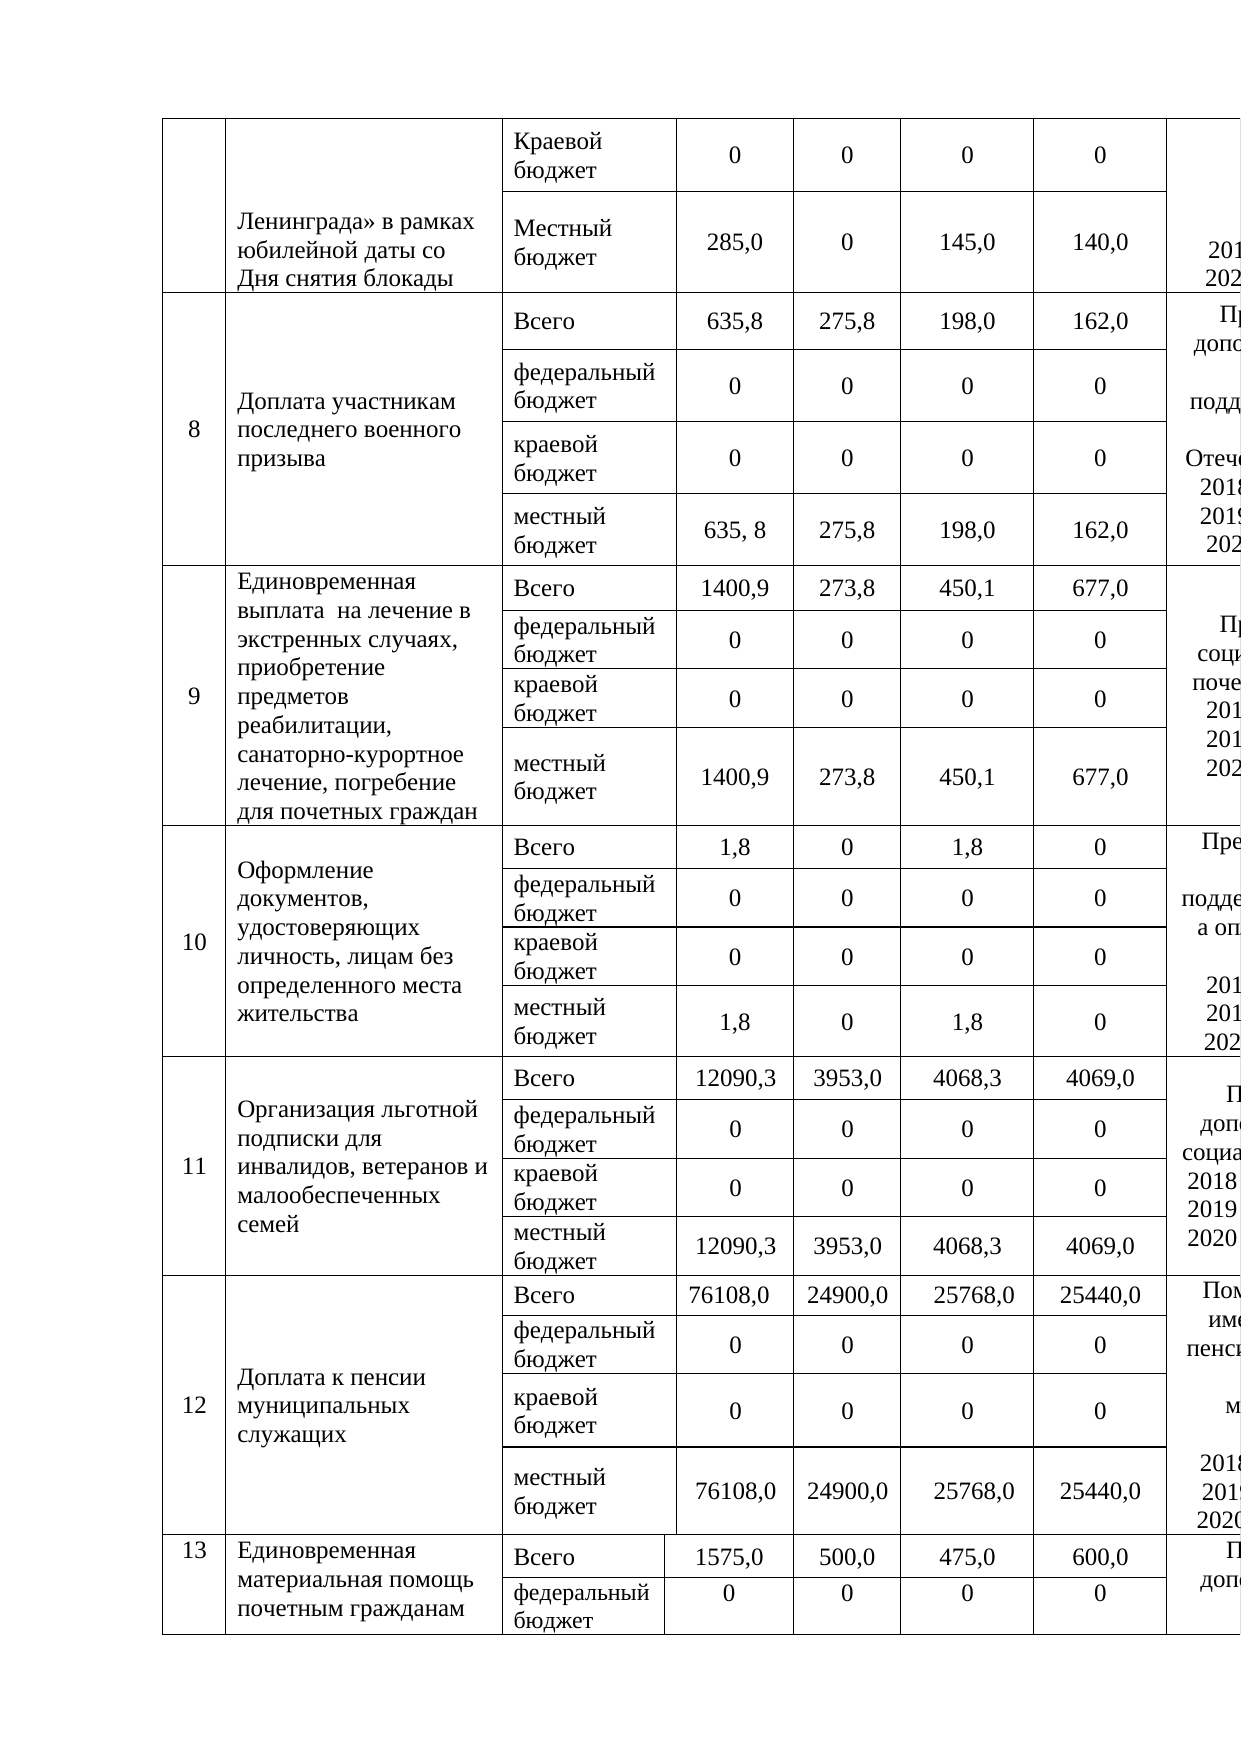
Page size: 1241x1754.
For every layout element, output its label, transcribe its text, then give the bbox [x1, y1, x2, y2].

table_cell федеральный бюджет [503, 1100, 676, 1157]
table_cell 0 [794, 1578, 900, 1633]
table_cell 12090,3 [677, 1217, 793, 1274]
table_cell 1,8 [901, 826, 1033, 868]
table_cell местный бюджет [503, 494, 676, 565]
table_cell Всего [503, 826, 676, 868]
table_cell 0 [901, 611, 1033, 668]
table_cell 273,8 [794, 566, 900, 610]
table_cell 0 [677, 1159, 793, 1216]
table_cell 0 [1034, 1316, 1166, 1373]
table_cell 1400,9 [677, 566, 793, 610]
table_cell 0 [677, 1374, 793, 1446]
table_cell краевой бюджет [503, 1159, 676, 1216]
table_cell 145,0 [901, 192, 1033, 292]
table_cell 285,0 [677, 192, 793, 292]
table_cell 3953,0 [794, 1217, 900, 1274]
table_cell 4068,3 [901, 1217, 1033, 1274]
table_cell 0 [794, 928, 900, 985]
table_cell краевой бюджет [503, 422, 676, 493]
table_cell 1,8 [677, 826, 793, 868]
table_cell 0 [901, 350, 1033, 421]
table_cell Доплата к пенсии муниципальных служащих [226, 1276, 502, 1534]
table_cell 677,0 [1034, 566, 1166, 610]
table_cell 76108,0 [677, 1276, 793, 1314]
table_cell 0 [677, 669, 793, 727]
table_cell 4069,0 [1034, 1217, 1166, 1274]
table_cell 0 [1034, 1374, 1166, 1446]
table_cell 25768,0 [901, 1448, 1033, 1534]
table_cell 11 [163, 1057, 225, 1274]
table_cell Помощь гражданам, имеющим право на пенсию за выслугу лет, замещавшим муниципальные должности 2018 г.– 155 человек 2019 г - 155 человек 2020 г.– 154 человек [1167, 1276, 1240, 1534]
table_cell Оформление документов, удостоверяющих личность, лицам без определенного места жительства [226, 826, 502, 1056]
table_cell 0 [1034, 1578, 1166, 1633]
table_cell 0 [794, 422, 900, 493]
table_cell федеральный бюджет [503, 1578, 664, 1633]
table_cell 0 [901, 1100, 1033, 1157]
table_cell Местный бюджет [503, 192, 676, 292]
table_cell 162,0 [1034, 293, 1166, 349]
table_cell 0 [794, 869, 900, 926]
table_cell Предоставление дополнительных мер социальной поддержки ветеранам Великой Отечественной войны 2018 г. – 17 человек 2019 г. – 14 человек 2020 г. – 9 человек [1167, 293, 1240, 565]
table_cell 635,8 [677, 293, 793, 349]
table_cell 10 [163, 826, 225, 1056]
table_cell 13 [163, 1535, 225, 1633]
table_cell 198,0 [901, 494, 1033, 565]
table_cell 0 [794, 669, 900, 727]
table_cell Всего [503, 293, 676, 349]
table_cell 0 [794, 986, 900, 1056]
table_cell 0 [901, 422, 1033, 493]
table_cell Предоставление социальной помощи почетным гражданам 2018 г. – 7 человек 2019 г. – 7 человек 2020 г. – 9 человек [1167, 566, 1240, 825]
table_cell 0 [677, 928, 793, 985]
table_cell 0 [1034, 611, 1166, 668]
table_cell 9 [163, 566, 225, 825]
table_cell 0 [677, 1316, 793, 1373]
table_cell Организация льготной подписки для инвалидов, ветеранов и малообеспеченных семей [226, 1057, 502, 1274]
table_cell 0 [901, 1578, 1033, 1633]
table_cell 12 [163, 1276, 225, 1534]
table_cell 0 [1034, 669, 1166, 727]
table_cell 275,8 [794, 293, 900, 349]
table_cell 8 [163, 293, 225, 565]
table_cell 475,0 [901, 1535, 1033, 1577]
table_cell 450,1 [901, 728, 1033, 825]
table_cell 0 [1034, 826, 1166, 868]
table_cell местный бюджет [503, 986, 676, 1056]
table_cell 0 [901, 1374, 1033, 1446]
table_cell 450,1 [901, 566, 1033, 610]
table_cell краевой бюджет [503, 669, 676, 727]
table_cell Всего [503, 1057, 676, 1099]
table_cell 0 [677, 350, 793, 421]
table_cell местный бюджет [503, 728, 676, 825]
table_cell 273,8 [794, 728, 900, 825]
table_cell Единовременная материальная помощь почетным гражданам ко Дню города [226, 1535, 502, 1633]
table_cell 0 [677, 119, 793, 191]
table_cell 1,8 [901, 986, 1033, 1056]
table_cell 25440,0 [1034, 1448, 1166, 1534]
table_cell 0 [794, 119, 900, 191]
table_cell 76108,0 [677, 1448, 793, 1534]
table_cell 0 [901, 869, 1033, 926]
table_cell 0 [677, 611, 793, 668]
table_cell 635, 8 [677, 494, 793, 565]
table_cell Единовременная выплата на лечение в экстренных случаях, приобретение предметов реабилитации, санаторно-курортное лечение, погребение для почетных граждан [226, 566, 502, 825]
table_cell 0 [794, 1100, 900, 1157]
table_cell местный бюджет [503, 1217, 676, 1274]
table_cell Предоставление дополнительных мер социальной поддержки 2018 г. – 4800 человек 2019 г. – 4800 человек 2020 г. – 4800 человек [1167, 1057, 1240, 1274]
table_cell 0 [794, 1159, 900, 1216]
table_cell 0 [1034, 350, 1166, 421]
table_cell 0 [665, 1578, 793, 1633]
table_cell 1400,9 [677, 728, 793, 825]
table_cell местный бюджет [503, 1448, 676, 1534]
table_cell 600,0 [1034, 1535, 1166, 1577]
table_cell 24900,0 [794, 1276, 900, 1314]
table_cell 0 [901, 928, 1033, 985]
table_cell 0 [677, 422, 793, 493]
table_cell 0 [1034, 986, 1166, 1056]
table_cell Всего [503, 1535, 664, 1577]
table_cell 198,0 [901, 293, 1033, 349]
table_cell 0 [901, 1316, 1033, 1373]
table_cell 0 [1034, 1159, 1166, 1216]
table_cell 24900,0 [794, 1448, 900, 1534]
table_cell федеральный бюджет [503, 869, 676, 926]
table_cell 0 [1034, 1100, 1166, 1157]
table_cell 0 [794, 192, 900, 292]
table_cell 0 [1034, 422, 1166, 493]
table_cell 0 [677, 1100, 793, 1157]
table_cell федеральный бюджет [503, 611, 676, 668]
table_cell 0 [1034, 869, 1166, 926]
table_cell 3953,0 [794, 1057, 900, 1099]
table_cell 0 [794, 350, 900, 421]
table_cell 25768,0 [901, 1276, 1033, 1314]
table_cell 500,0 [794, 1535, 900, 1577]
table_cell 4069,0 [1034, 1057, 1166, 1099]
table_cell 0 [901, 1159, 1033, 1216]
table_cell 0 [1034, 928, 1166, 985]
table_cell 4068,3 [901, 1057, 1033, 1099]
table_cell 677,0 [1034, 728, 1166, 825]
table_cell Краевой бюджет [503, 119, 676, 191]
table_cell краевой бюджет [503, 1374, 676, 1446]
table_cell 0 [794, 826, 900, 868]
table_cell 0 [677, 869, 793, 926]
table_cell Предоставление мер социальной поддержки гражданам на оплату оформления документов 2018 г. – 0 человек 2019 г. – 1 человек 2020 г. – 0 человека [1167, 826, 1240, 1056]
table_cell Всего [503, 1276, 676, 1314]
table_cell 1,8 [677, 986, 793, 1056]
table_cell 275,8 [794, 494, 900, 565]
table_cell федеральный бюджет [503, 350, 676, 421]
table_cell 12090,3 [677, 1057, 793, 1099]
table_cell 0 [1034, 119, 1166, 191]
table_cell 0 [901, 669, 1033, 727]
table_cell 25440,0 [1034, 1276, 1166, 1314]
table_cell 140,0 [1034, 192, 1166, 292]
table_cell Доплата участникам последнего военного призыва [226, 293, 502, 565]
table_cell 0 [901, 119, 1033, 191]
table_cell 0 [794, 1374, 900, 1446]
table_cell 1575,0 [665, 1535, 793, 1577]
table_cell 162,0 [1034, 494, 1166, 565]
table_cell федеральный бюджет [503, 1316, 676, 1373]
table_cell краевой бюджет [503, 928, 676, 985]
table_cell 0 [794, 1316, 900, 1373]
table_cell Всего [503, 566, 676, 610]
table_cell 0 [794, 611, 900, 668]
